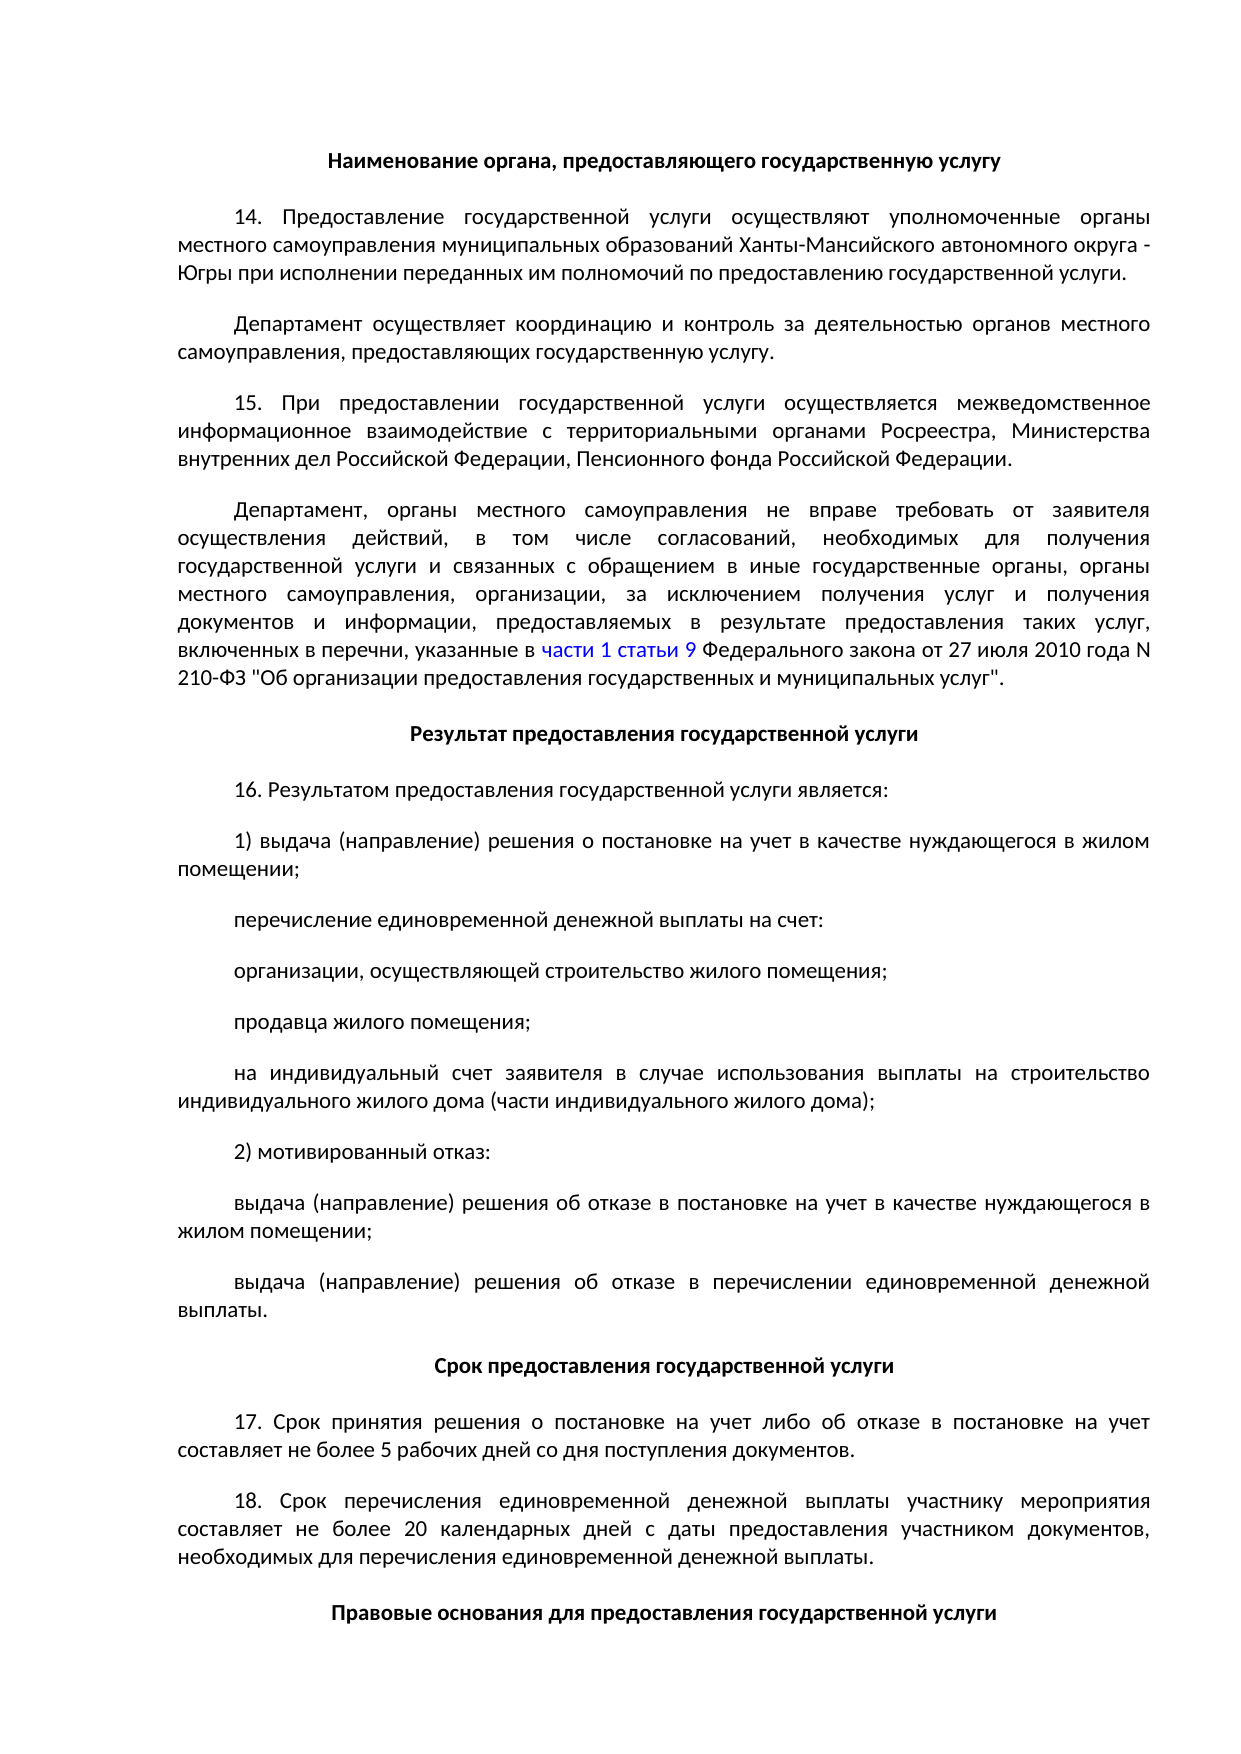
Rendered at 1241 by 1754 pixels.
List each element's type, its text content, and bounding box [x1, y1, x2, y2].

title Наименование органа, предоставляющего государственную услугу [177, 146, 1152, 174]
text выдача (направление) решения об отказе в постановке на учет в качестве нуждающегося в жилом помещении; [177, 1188, 1152, 1244]
title Результат предоставления государственной услуги [177, 719, 1152, 747]
text перечисление единовременной денежной выплаты на счет: [177, 905, 1152, 933]
text 14. Предоставление государственной услуги осуществляют уполномоченные органы местного самоуправления муниципальных образований Ханты-Мансийского автономного округа - Югры при исполнении переданных им полномочий по предоставлению государственной услуги. [177, 202, 1152, 286]
text Департамент, органы местного самоуправления не вправе требовать от заявителя осуществления действий, в том числе согласований, необходимых для получения государственной услуги и связанных с обращением в иные государственные органы, органы местного самоуправления, организации, за исключением получения услуг и получения документов и информации, предоставляемых в результате предоставления таких услуг, включенных в перечни, указанные в части 1 статьи 9 Федерального закона от 27 июля 2010 года N 210-ФЗ "Об организации предоставления государственных и муниципальных услуг". [177, 495, 1152, 691]
text организации, осуществляющей строительство жилого помещения; [177, 956, 1152, 984]
text 16. Результатом предоставления государственной услуги является: [177, 775, 1152, 803]
text 2) мотивированный отказ: [177, 1137, 1152, 1165]
text выдача (направление) решения об отказе в перечислении единовременной денежной выплаты. [177, 1267, 1152, 1323]
text 18. Срок перечисления единовременной денежной выплаты участнику мероприятия составляет не более 20 календарных дней с даты предоставления участником документов, необходимых для перечисления единовременной денежной выплаты. [177, 1486, 1152, 1570]
text 1) выдача (направление) решения о постановке на учет в качестве нуждающегося в жилом помещении; [177, 826, 1152, 882]
text Департамент осуществляет координацию и контроль за деятельностью органов местного самоуправления, предоставляющих государственную услугу. [177, 309, 1152, 365]
text продавца жилого помещения; [177, 1007, 1152, 1035]
title Срок предоставления государственной услуги [177, 1351, 1152, 1379]
text 15. При предоставлении государственной услуги осуществляется межведомственное информационное взаимодействие с территориальными органами Росреестра, Министерства внутренних дел Российской Федерации, Пенсионного фонда Российской Федерации. [177, 388, 1152, 472]
text 17. Срок принятия решения о постановке на учет либо об отказе в постановке на учет составляет не более 5 рабочих дней со дня поступления документов. [177, 1407, 1152, 1463]
title Правовые основания для предоставления государственной услуги [177, 1598, 1152, 1626]
text на индивидуальный счет заявителя в случае использования выплаты на строительство индивидуального жилого дома (части индивидуального жилого дома); [177, 1058, 1152, 1114]
